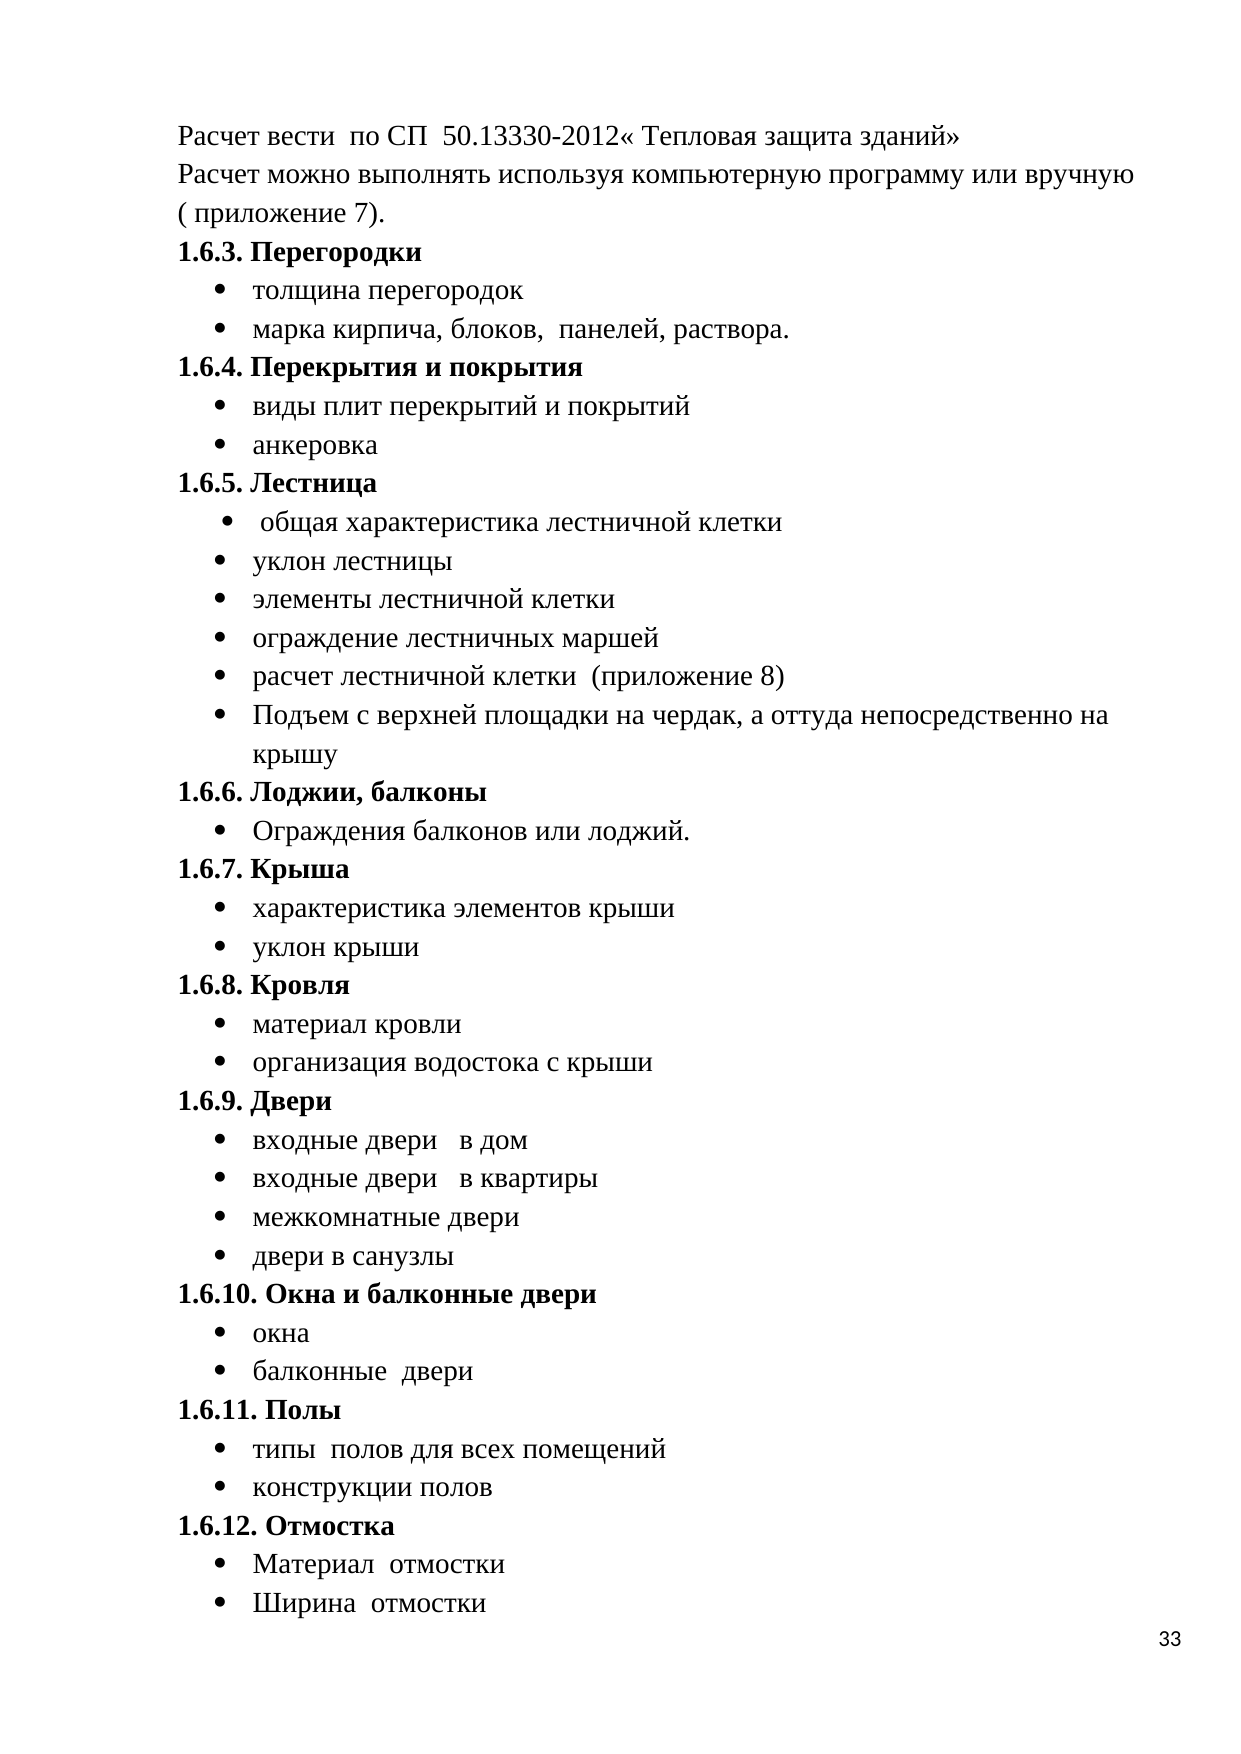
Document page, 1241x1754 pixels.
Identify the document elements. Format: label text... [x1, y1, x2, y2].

text 1.6.11. Полы [177, 1392, 1181, 1426]
list расчет лестничной клетки (приложение 8) [215, 658, 1181, 692]
text 1.6.12. Отмостка [177, 1508, 1181, 1542]
list двери в санузлы [215, 1238, 1181, 1271]
text 1.6.10. Окна и балконные двери [177, 1276, 1181, 1310]
list входные двери в дом [215, 1122, 1181, 1155]
list уклон крыши [215, 929, 1181, 962]
list марка кирпича, блоков, панелей, раствора. [215, 311, 1181, 344]
list толщина перегородок [215, 272, 1181, 306]
list общая характеристика лестничной клетки [222, 504, 1181, 538]
list виды плит перекрытий и покрытий [215, 388, 1181, 422]
text 1.6.6. Лоджии, балконы [177, 774, 1181, 808]
list характеристика элементов крыши [215, 890, 1181, 924]
list Подъем с верхней площадки на чердак, а оттуда непосредственно на крышу [215, 697, 1181, 769]
list межкомнатные двери [215, 1199, 1181, 1233]
list анкеровка [215, 427, 1181, 460]
text Расчет вести по СП 50.13330-2012« Тепловая защита зданий» [177, 118, 1181, 152]
text 1.6.4. Перекрытия и покрытия [177, 349, 1181, 383]
text 1.6.9. Двери [177, 1083, 1181, 1117]
list ограждение лестничных маршей [215, 620, 1181, 653]
text ( приложение 7). [177, 195, 1181, 229]
list балконные двери [215, 1353, 1181, 1387]
list уклон лестницы [215, 543, 1181, 576]
list типы полов для всех помещений [215, 1431, 1181, 1464]
list конструкции полов [215, 1469, 1181, 1503]
list окна [215, 1315, 1181, 1348]
list Ограждения балконов или лоджий. [215, 813, 1181, 847]
text 1.6.3. Перегородки [177, 234, 1181, 267]
list Ширина отмостки [215, 1585, 1181, 1619]
text Расчет можно выполнять используя компьютерную программу или вручную [177, 157, 1181, 190]
list элементы лестничной клетки [215, 581, 1181, 615]
list входные двери в квартиры [215, 1160, 1181, 1194]
list организация водостока с крыши [215, 1044, 1181, 1078]
text 1.6.5. Лестница [177, 465, 1181, 499]
list материал кровли [215, 1006, 1181, 1039]
text 1.6.7. Крыша [177, 852, 1181, 885]
text 1.6.8. Кровля [177, 967, 1181, 1001]
list Материал отмостки [215, 1547, 1181, 1580]
